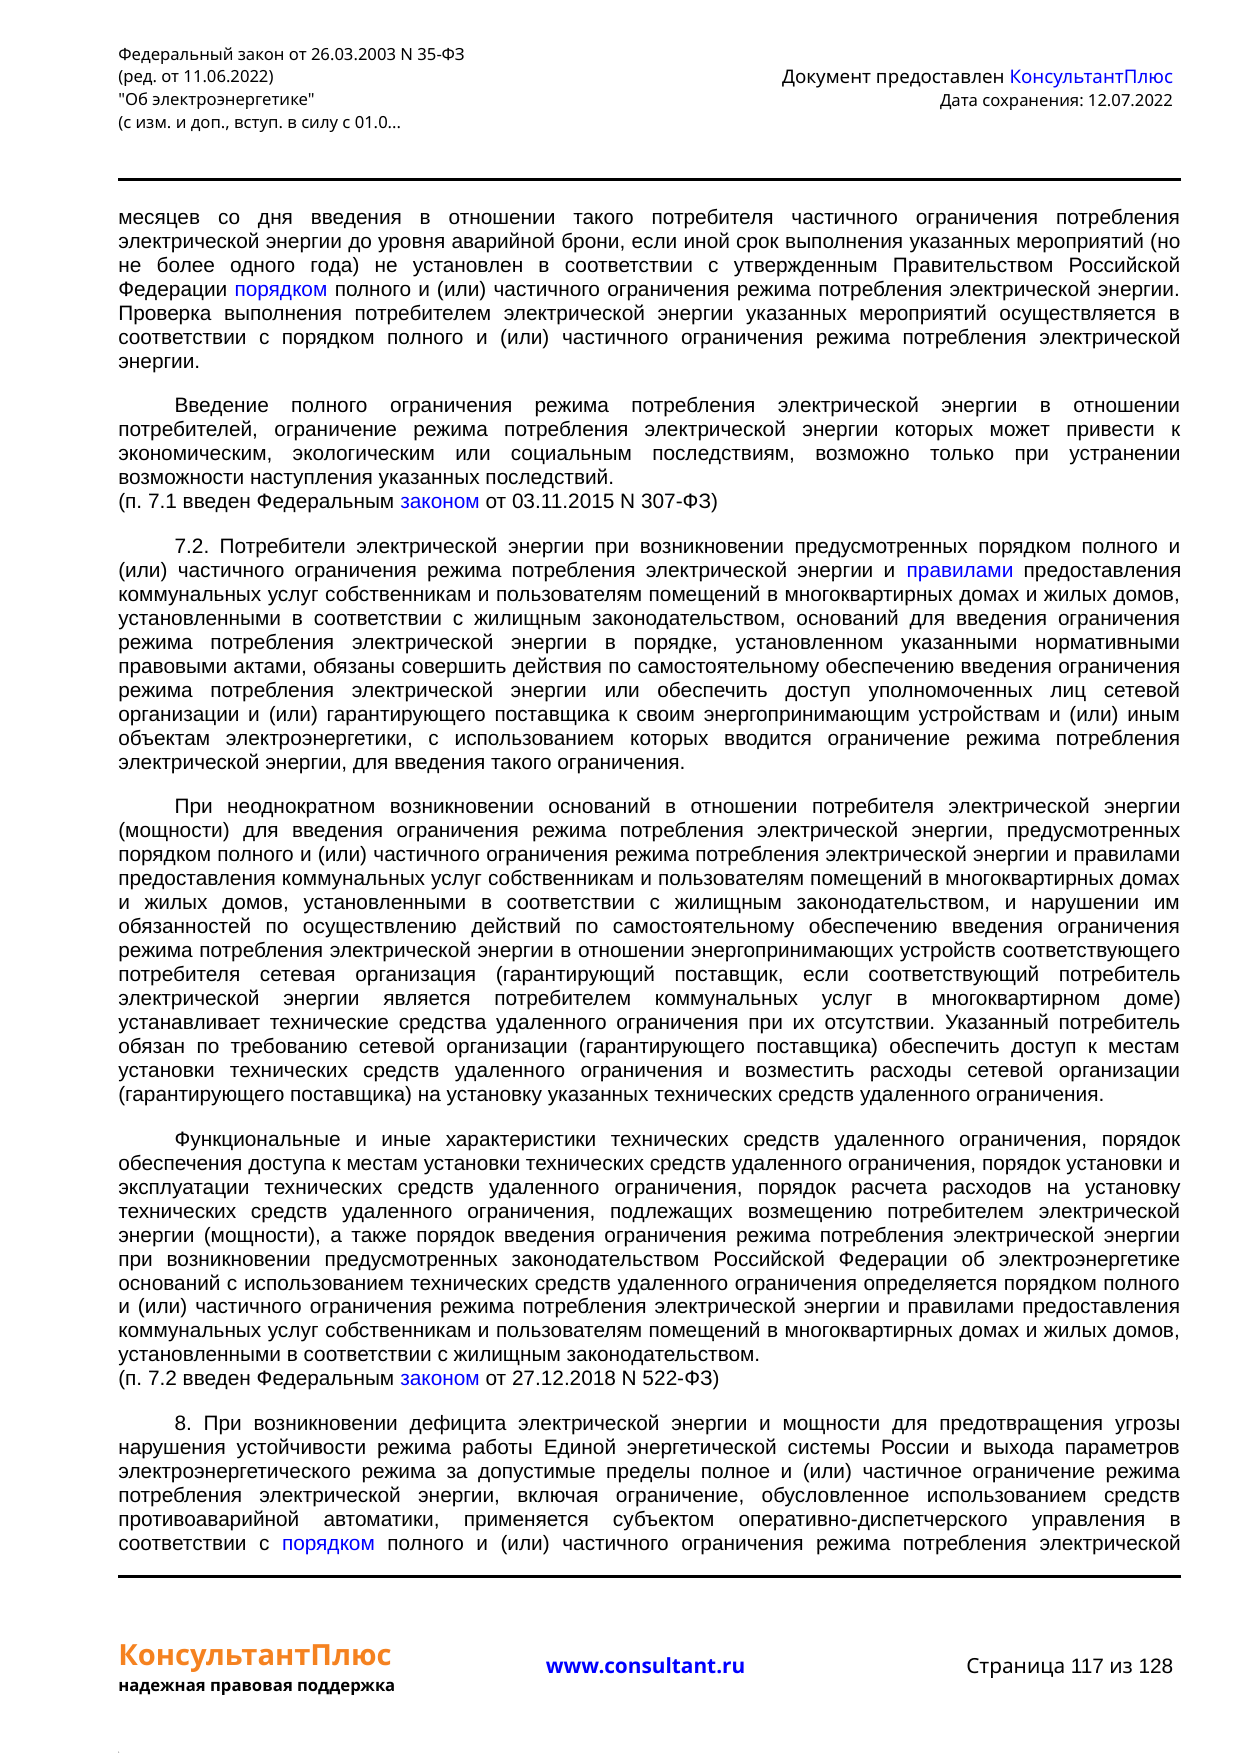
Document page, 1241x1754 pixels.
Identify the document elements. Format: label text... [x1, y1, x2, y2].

text Введение полного ограничения режима потребления электрической энергии в отношении потребителей, ограничение режима потребления электрической энергии которых может привести к экономическим, экологическим или социальным последствиям, возможно только при устранении возможности наступления указанных последствий. [118, 393, 1181, 489]
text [118, 205, 1181, 372]
text Функциональные и иные характеристики технических средств удаленного ограничения, порядок обеспечения доступа к местам установки технических средств удаленного ограничения, порядок установки и эксплуатации технических средств удаленного ограничения, порядок расчета расходов на установку технических средств удаленного ограничения, подлежащих возмещению потребителем электрической энергии (мощности), а также порядок введения ограничения режима потребления электрической энергии при возникновении предусмотренных законодательством Российской Федерации об электроэнергетике оснований с использованием технических средств удаленного ограничения определяется порядком полного и (или) частичного ограничения режима потребления электрической энергии и правилами предоставления коммунальных услуг собственникам и пользователям помещений в многоквартирных домах и жилых домов, установленными в соответствии с жилищным законодательством. [118, 1127, 1181, 1366]
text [118, 1411, 1181, 1555]
text (п. 7.1 введен Федеральным законом от 03.11.2015 N 307-ФЗ) [118, 489, 1181, 513]
text (п. 7.2 введен Федеральным законом от 27.12.2018 N 522-ФЗ) [118, 1366, 1181, 1390]
text При неоднократном возникновении оснований в отношении потребителя электрической энергии (мощности) для введения ограничения режима потребления электрической энергии, предусмотренных порядком полного и (или) частичного ограничения режима потребления электрической энергии и правилами предоставления коммунальных услуг собственникам и пользователям помещений в многоквартирных домах и жилых домов, установленными в соответствии с жилищным законодательством, и нарушении им обязанностей по осуществлению действий по самостоятельному обеспечению введения ограничения режима потребления электрической энергии в отношении энергопринимающих устройств соответствующего потребителя сетевая организация (гарантирующий поставщик, если соответствующий потребитель электрической энергии является потребителем коммунальных услуг в многоквартирном доме) устанавливает технические средства удаленного ограничения при их отсутствии. Указанный потребитель обязан по требованию сетевой организации (гарантирующего поставщика) обеспечить доступ к местам установки технических средств удаленного ограничения и возместить расходы сетевой организации (гарантирующего поставщика) на установку указанных технических средств удаленного ограничения. [118, 794, 1181, 1106]
text 7.2. Потребители электрической энергии при возникновении предусмотренных порядком полного и (или) частичного ограничения режима потребления электрической энергии и правилами предоставления коммунальных услуг собственникам и пользователям помещений в многоквартирных домах и жилых домов, установленными в соответствии с жилищным законодательством, оснований для введения ограничения режима потребления электрической энергии в порядке, установленном указанными нормативными правовыми актами, обязаны совершить действия по самостоятельному обеспечению введения ограничения режима потребления электрической энергии или обеспечить доступ уполномоченных лиц сетевой организации и (или) гарантирующего поставщика к своим энергопринимающим устройствам и (или) иным объектам электроэнергетики, с использованием которых вводится ограничение режима потребления электрической энергии, для введения такого ограничения. [118, 534, 1181, 773]
